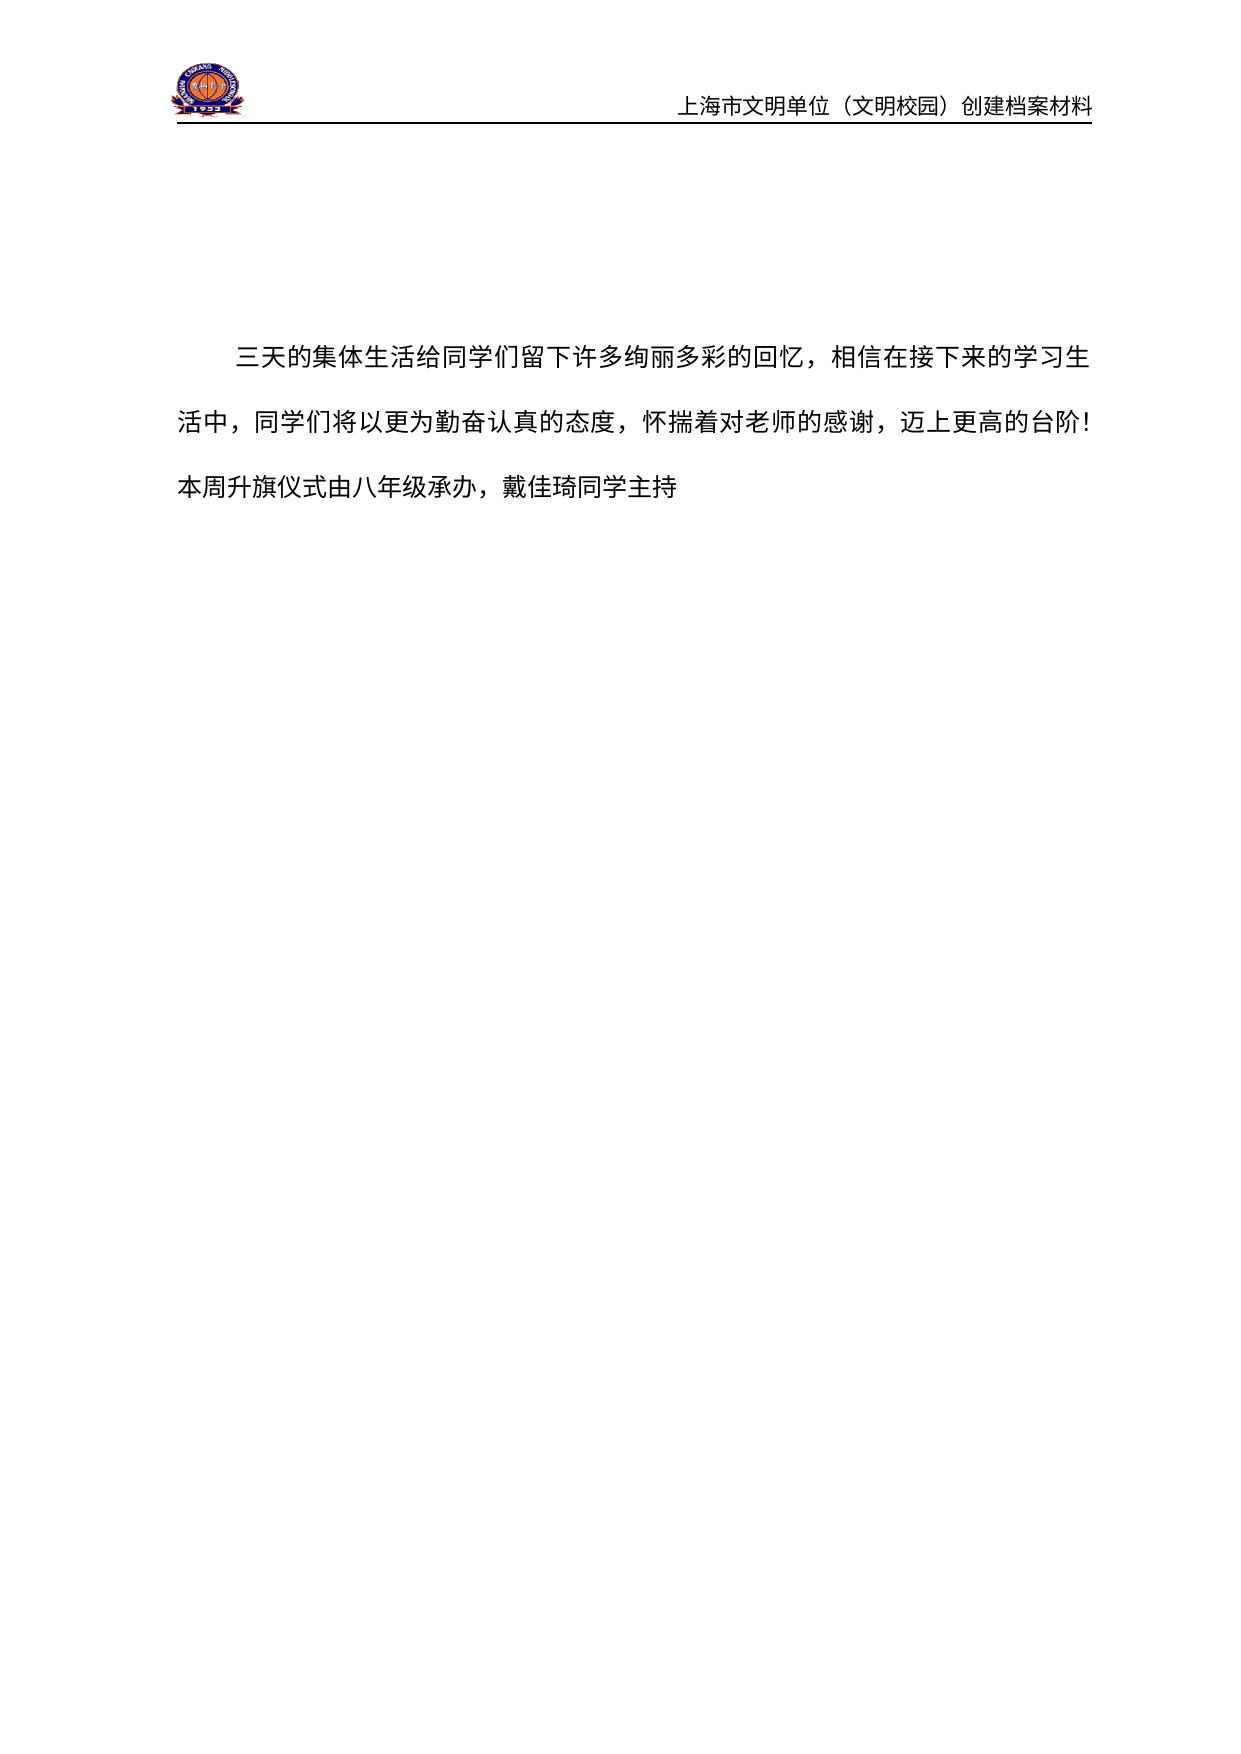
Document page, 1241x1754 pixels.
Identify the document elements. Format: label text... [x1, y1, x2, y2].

picture [169, 61, 245, 121]
text 本周升旗仪式由八年级承办，戴佳琦同学主持 [177, 453, 1092, 518]
text 三天的集体生活给同学们留下许多绚丽多彩的回忆，相信在接下来的学习生活中，同学们将以更为勤奋认真的态度，怀揣着对老师的感谢，迈上更高的台阶！ [177, 323, 1092, 453]
